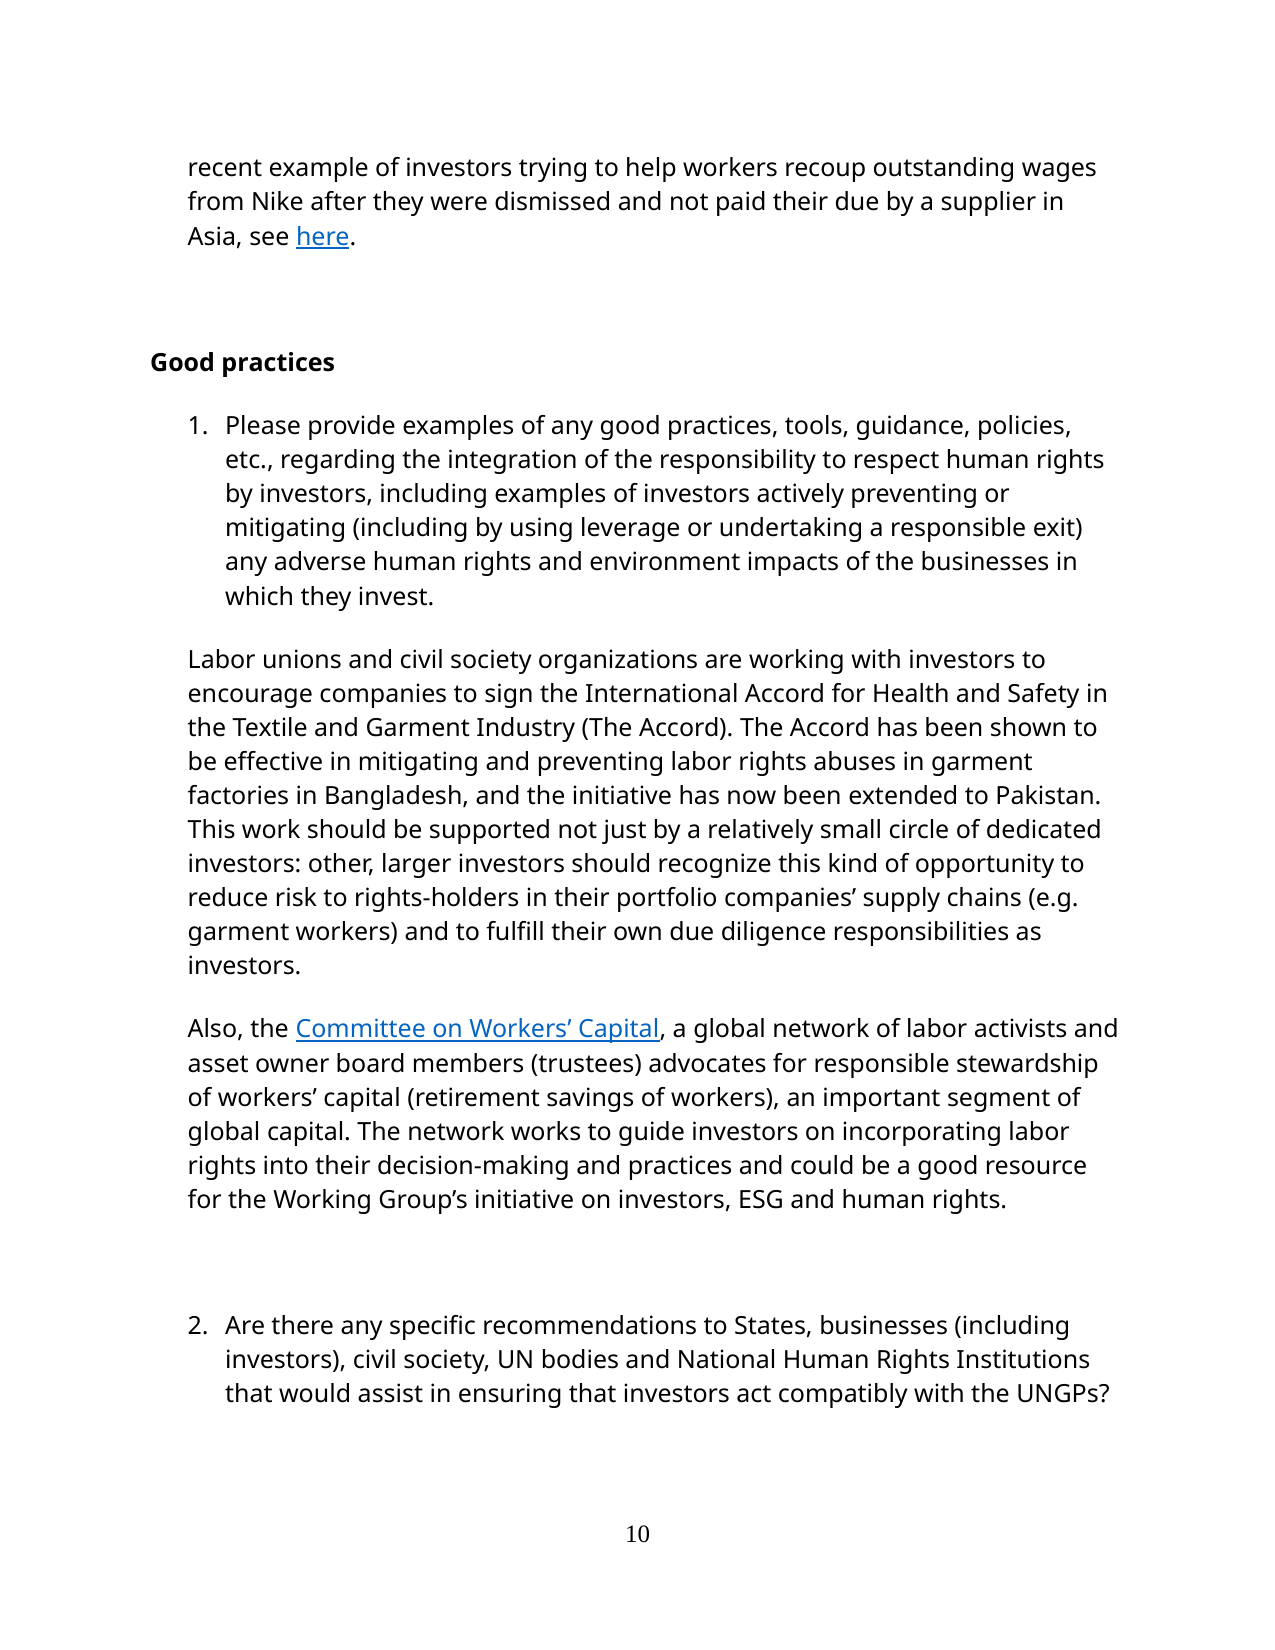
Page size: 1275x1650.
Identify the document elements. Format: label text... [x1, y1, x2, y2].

list Please provide examples of any good practices, tools, guidance, policies, etc., regarding the integration of the responsibility to respect human rights by investors, including examples of investors actively preventing or mitigating (including by using leverage or undertaking a responsible exit) any adverse human rights and environment impacts of the businesses in which they invest. [187, 408, 1125, 612]
list Are there any specific recommendations to States, businesses (including investors), civil society, UN bodies and National Human Rights Institutions that would assist in ensuring that investors act compatibly with the UNGPs? [187, 1308, 1125, 1410]
text Good practices [150, 344, 1125, 379]
text Also, the Committee on Workers’ Capital, a global network of labor activists and asset owner board members (trustees) advocates for responsible stewardship of workers’ capital (retirement savings of workers), an important segment of global capital. The network works to guide investors on incorporating labor rights into their decision-making and practices and could be a good resource for the Working Group’s initiative on investors, ESG and human rights. [187, 1011, 1125, 1216]
text Labor unions and civil society organizations are working with investors to encourage companies to sign the International Accord for Health and Safety in the Textile and Garment Industry (The Accord). The Accord has been shown to be effective in mitigating and preventing labor rights abuses in garment factories in Bangladesh, and the initiative has now been extended to Pakistan. This work should be supported not just by a relatively small circle of dedicated investors: other, larger investors should recognize this kind of opportunity to reduce risk to rights-holders in their portfolio companies’ supply chains (e.g. garment workers) and to fulfill their own due diligence responsibilities as investors. [187, 641, 1125, 982]
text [187, 150, 1125, 252]
